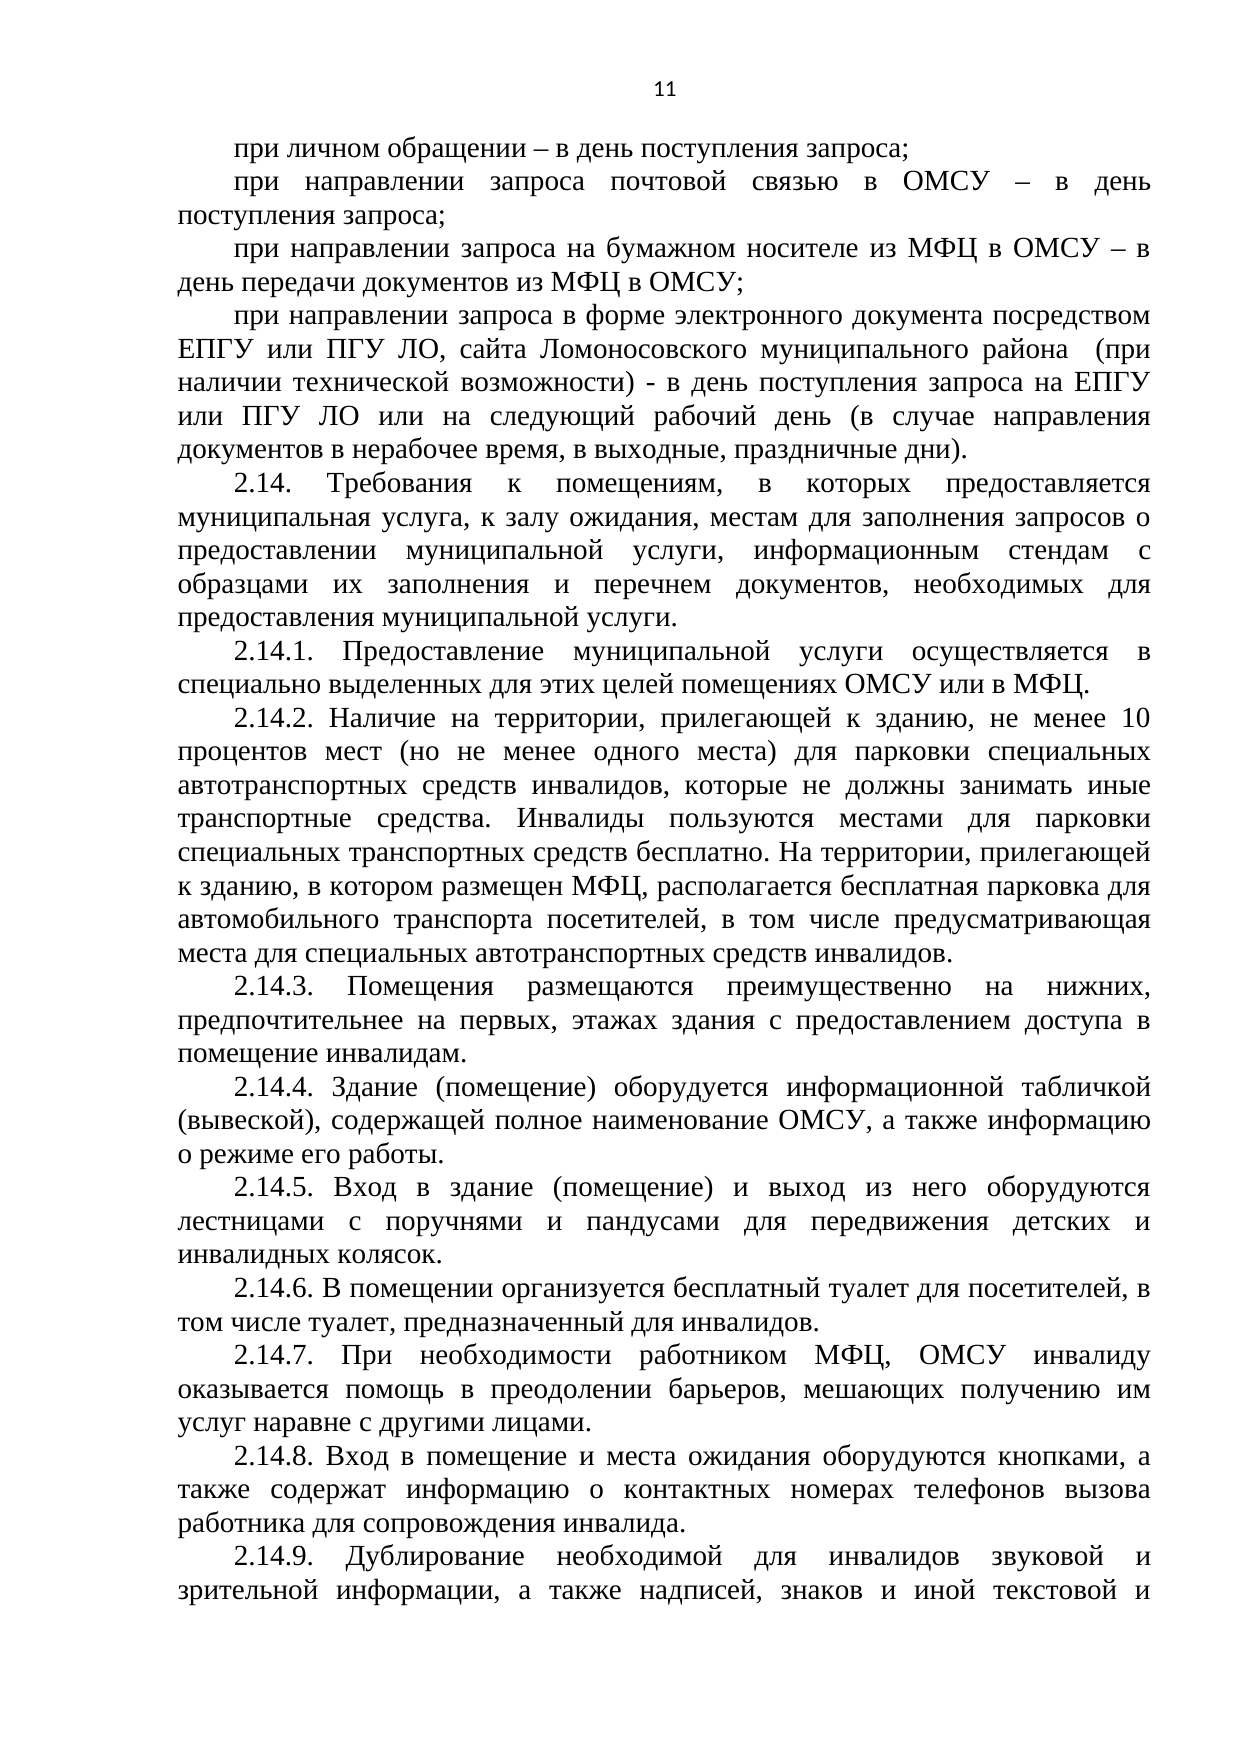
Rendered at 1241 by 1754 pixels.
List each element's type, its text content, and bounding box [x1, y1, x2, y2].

text 2.14.7. При необходимости работником МФЦ, ОМСУ инвалиду оказывается помощь в преодолении барьеров, мешающих получению им услуг наравне с другими лицами. [177, 1337, 1152, 1438]
text при направлении запроса в форме электронного документа посредством ЕПГУ или ПГУ ЛО, сайта Ломоносовского муниципального района (при наличии технической возможности) - в день поступления запроса на ЕПГУ или ПГУ ЛО или на следующий рабочий день (в случае направления документов в нерабочее время, в выходные, праздничные дни). [177, 297, 1152, 465]
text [177, 1538, 1152, 1606]
text 2.14.1. Предоставление муниципальной услуги осуществляется в специально выделенных для этих целей помещениях ОМСУ или в МФЦ. [177, 633, 1152, 700]
text 2.14.2. Наличие на территории, прилегающей к зданию, не менее 10 процентов мест (но не менее одного места) для парковки специальных автотранспортных средств инвалидов, которые не должны занимать иные транспортные средства. Инвалиды пользуются местами для парковки специальных транспортных средств бесплатно. На территории, прилегающей к зданию, в котором размещен МФЦ, располагается бесплатная парковка для автомобильного транспорта посетителей, в том числе предусматривающая места для специальных автотранспортных средств инвалидов. [177, 700, 1152, 968]
text 2.14.5. Вход в здание (помещение) и выход из него оборудуются лестницами с поручнями и пандусами для передвижения детских и инвалидных колясок. [177, 1169, 1152, 1270]
text 2.14.3. Помещения размещаются преимущественно на нижних, предпочтительнее на первых, этажах здания с предоставлением доступа в помещение инвалидам. [177, 968, 1152, 1069]
text при направлении запроса на бумажном носителе из МФЦ в ОМСУ – в день передачи документов из МФЦ в ОМСУ; [177, 230, 1152, 297]
text 2.14. Требования к помещениям, в которых предоставляется муниципальная услуга, к залу ожидания, местам для заполнения запросов о предоставлении муниципальной услуги, информационным стендам с образцами их заполнения и перечнем документов, необходимых для предоставления муниципальной услуги. [177, 465, 1152, 633]
text при направлении запроса почтовой связью в ОМСУ – в день поступления запроса; [177, 163, 1152, 230]
text 2.14.8. Вход в помещение и места ожидания оборудуются кнопками, а также содержат информацию о контактных номерах телефонов вызова работника для сопровождения инвалида. [177, 1438, 1152, 1538]
text 2.14.4. Здание (помещение) оборудуется информационной табличкой (вывеской), содержащей полное наименование ОМСУ, а также информацию о режиме его работы. [177, 1069, 1152, 1169]
text при личном обращении – в день поступления запроса; [177, 130, 1152, 163]
text 2.14.6. В помещении организуется бесплатный туалет для посетителей, в том числе туалет, предназначенный для инвалидов. [177, 1270, 1152, 1337]
